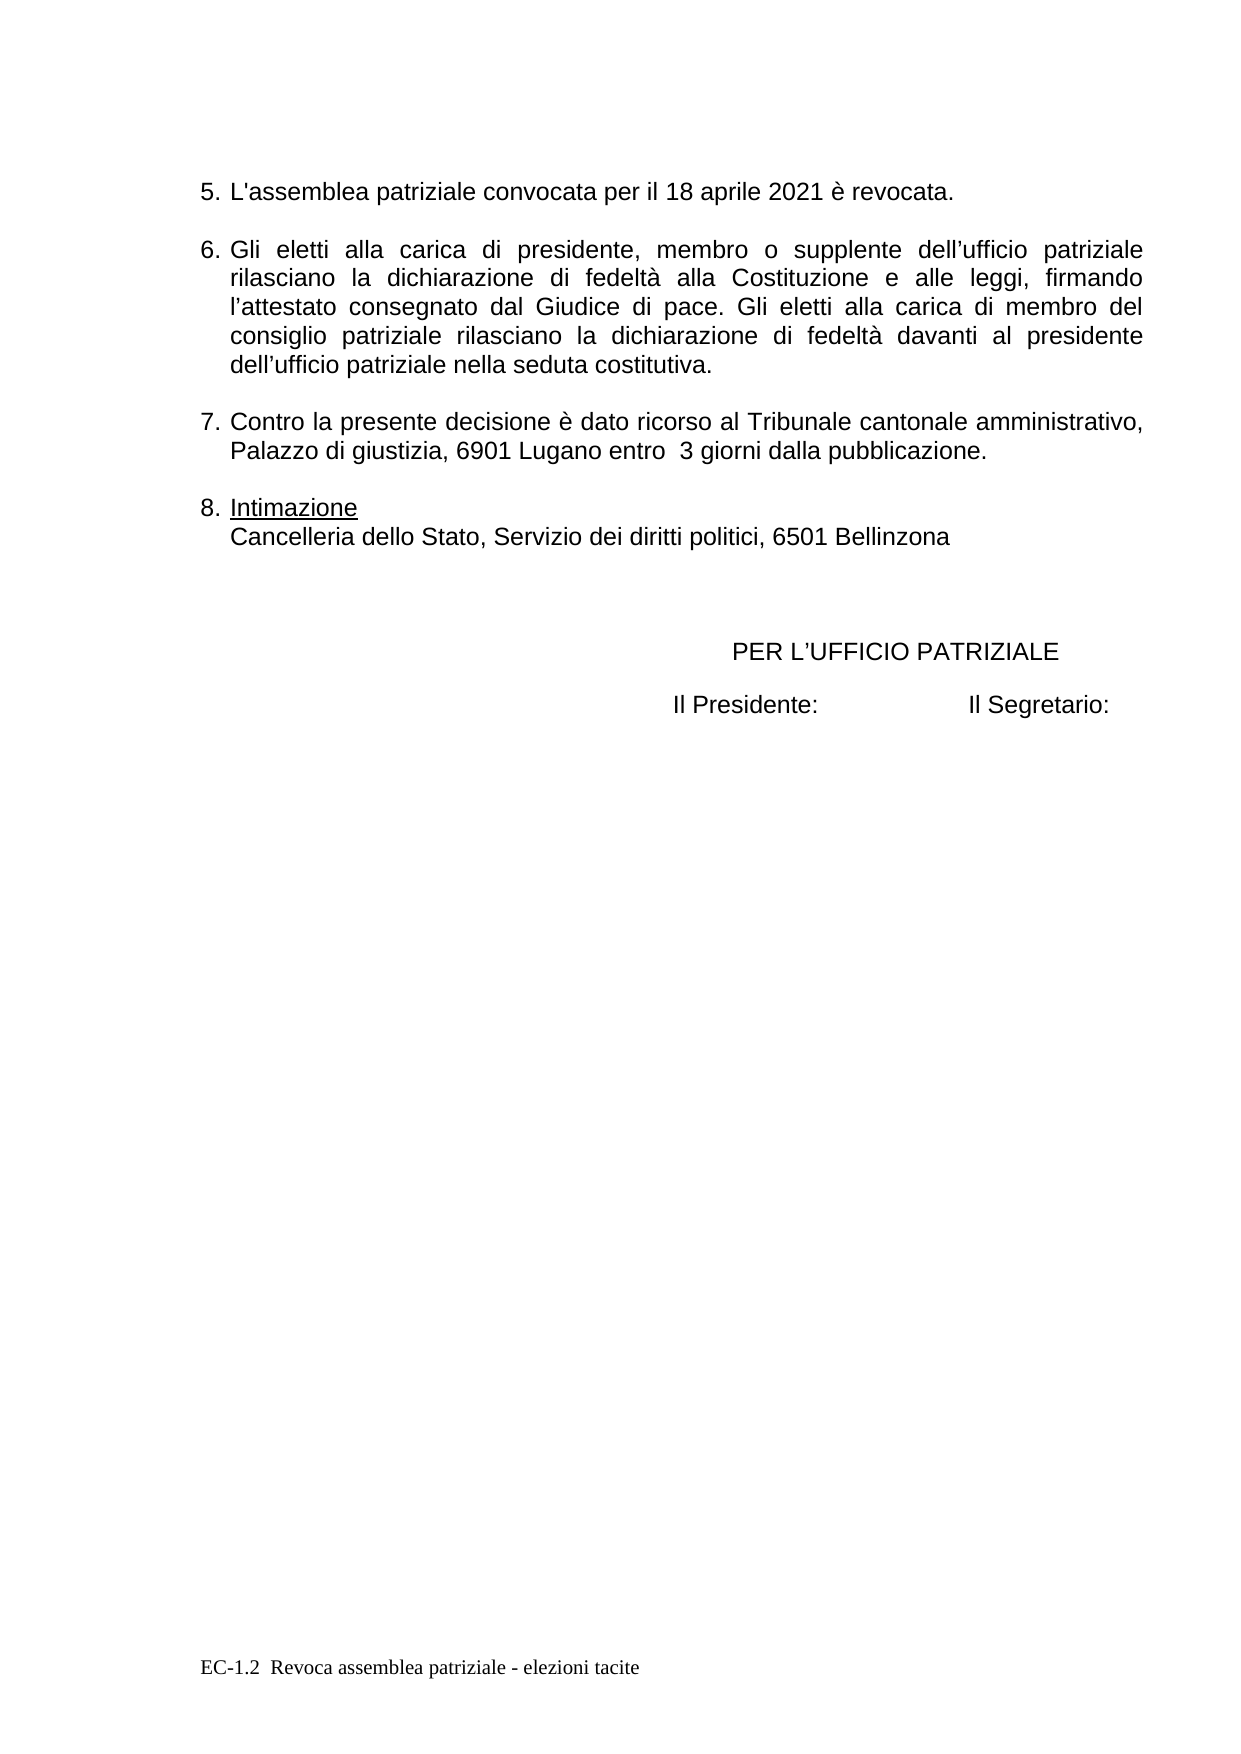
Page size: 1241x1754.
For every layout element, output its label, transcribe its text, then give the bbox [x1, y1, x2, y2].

text Il Presidente: Il Segretario: [238, 690, 1145, 719]
text PER L’UFFICIO PATRIZIALE [238, 637, 1145, 690]
list Gli eletti alla carica di presidente, membro o supplente dell’ufficio patriziale rilasciano la dichiarazione di fedeltà alla Costituzione e alle leggi, firmando l’attestato consegnato dal Giudice di pace. Gli eletti alla carica di membro del consiglio patriziale rilasciano la dichiarazione di fedeltà davanti al presidente dell’ufficio patriziale nella seduta costitutiva. [200, 235, 1145, 378]
list Intimazione [200, 493, 1145, 522]
text Cancelleria dello Stato, Servizio dei diritti politici, 6501 Bellinzona [230, 522, 1145, 551]
list L'assemblea patriziale convocata per il 18 aprile 2021 è revocata. [200, 177, 1145, 206]
list Contro la presente decisione è dato ricorso al Tribunale cantonale amministrativo, Palazzo di giustizia, 6901 Lugano entro 3 giorni dalla pubblicazione. [200, 407, 1145, 465]
